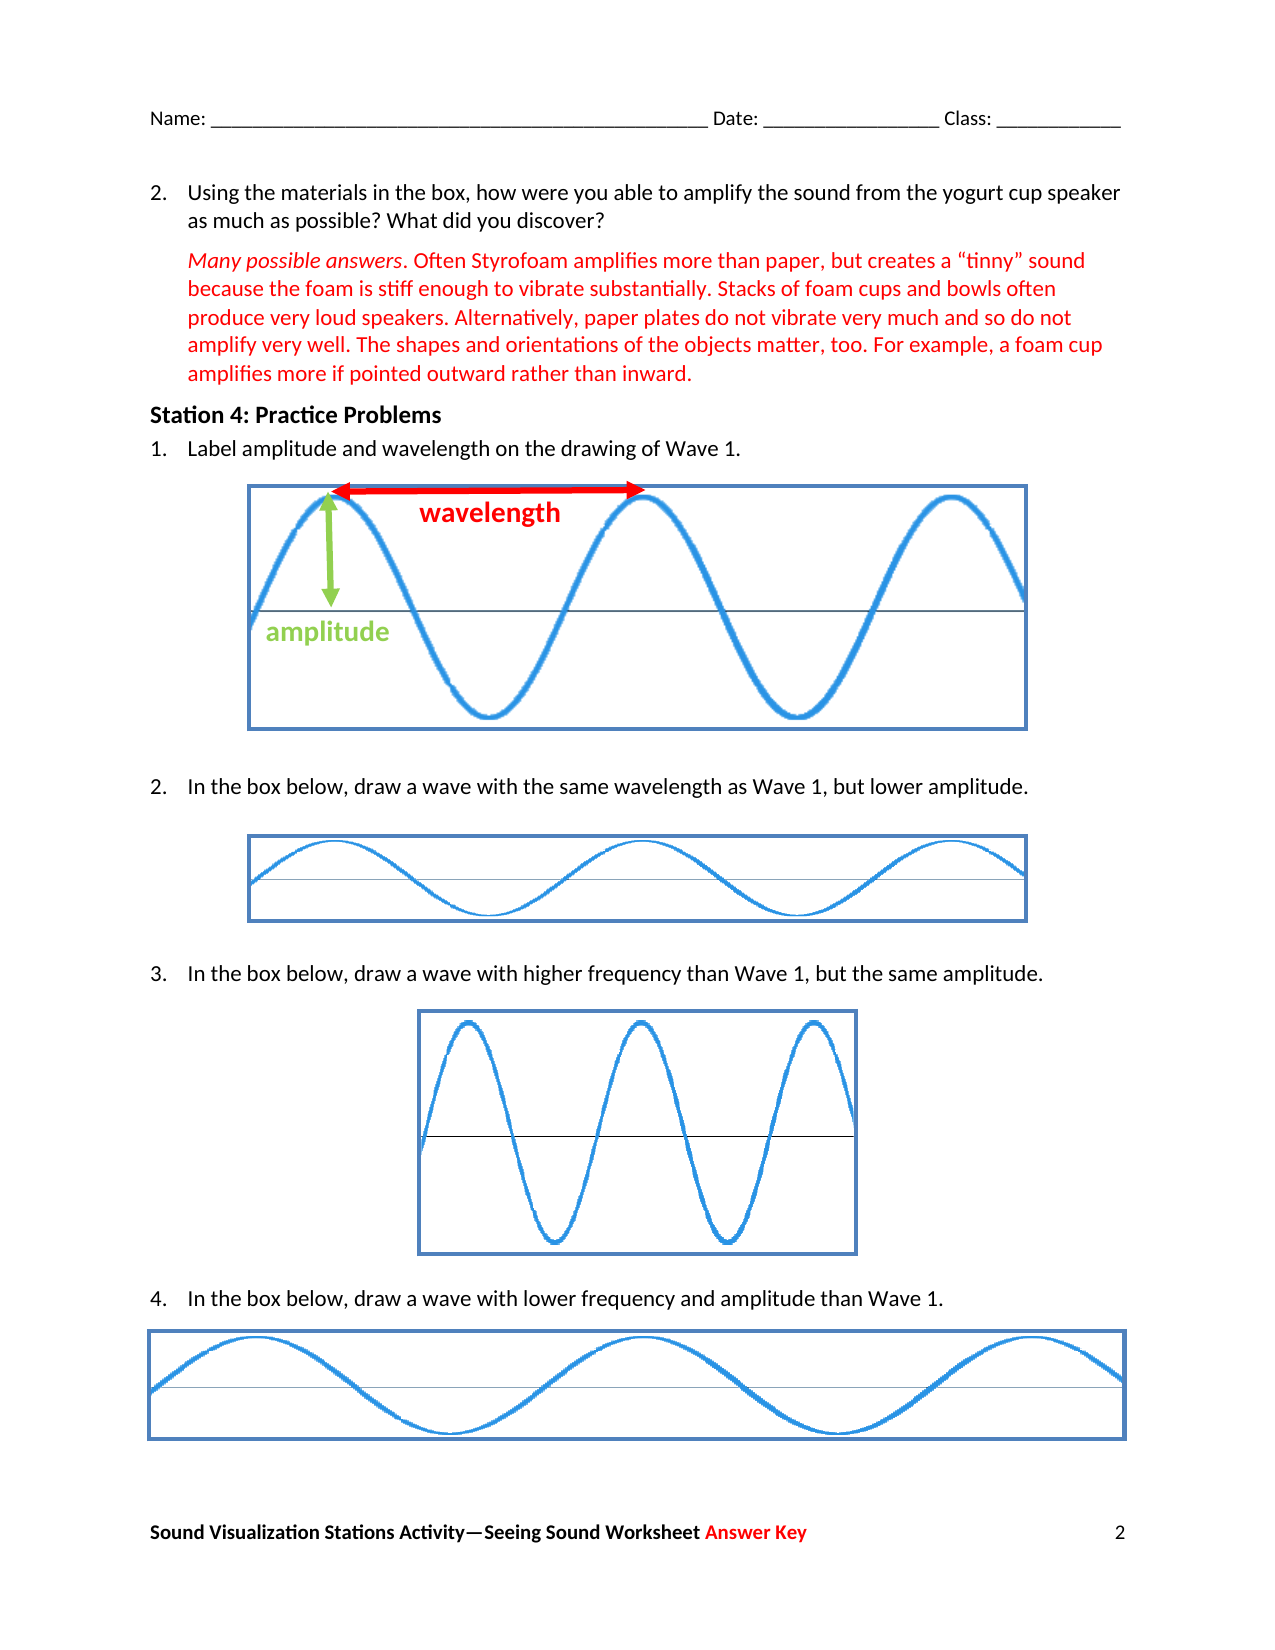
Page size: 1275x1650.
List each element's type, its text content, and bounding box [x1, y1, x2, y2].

text Station 4: Practice Problems [150, 399, 1125, 430]
picture [151, 1333, 1122, 1437]
list Label amplitude and wavelength on the drawing of Wave 1. [150, 434, 1125, 462]
list In the box below, draw a wave with the same wavelength as Wave 1, but lower amplitude. [150, 772, 1125, 800]
list Using the materials in the box, how were you able to amplify the sound from the yogurt cup speaker as much as possible? What did you discover? [150, 178, 1125, 234]
text Many possible answers. Often Styrofoam amplifies more than paper, but creates a “tinny” sound because the foam is stiff enough to vibrate substantially. Stacks of foam cups and bowls often produce very loud speakers. Alternatively, paper plates do not vibrate very much and so do not amplify very well. The shapes and orientations of the objects matter, too. For example, a foam cup amplifies more if pointed outward rather than inward. [187, 247, 1125, 387]
list In the box below, draw a wave with higher frequency than Wave 1, but the same amplitude. [150, 959, 1125, 987]
picture [251, 488, 1024, 727]
picture [251, 838, 1024, 919]
picture [421, 1013, 854, 1252]
list In the box below, draw a wave with lower frequency and amplitude than Wave 1. [150, 1284, 1125, 1312]
